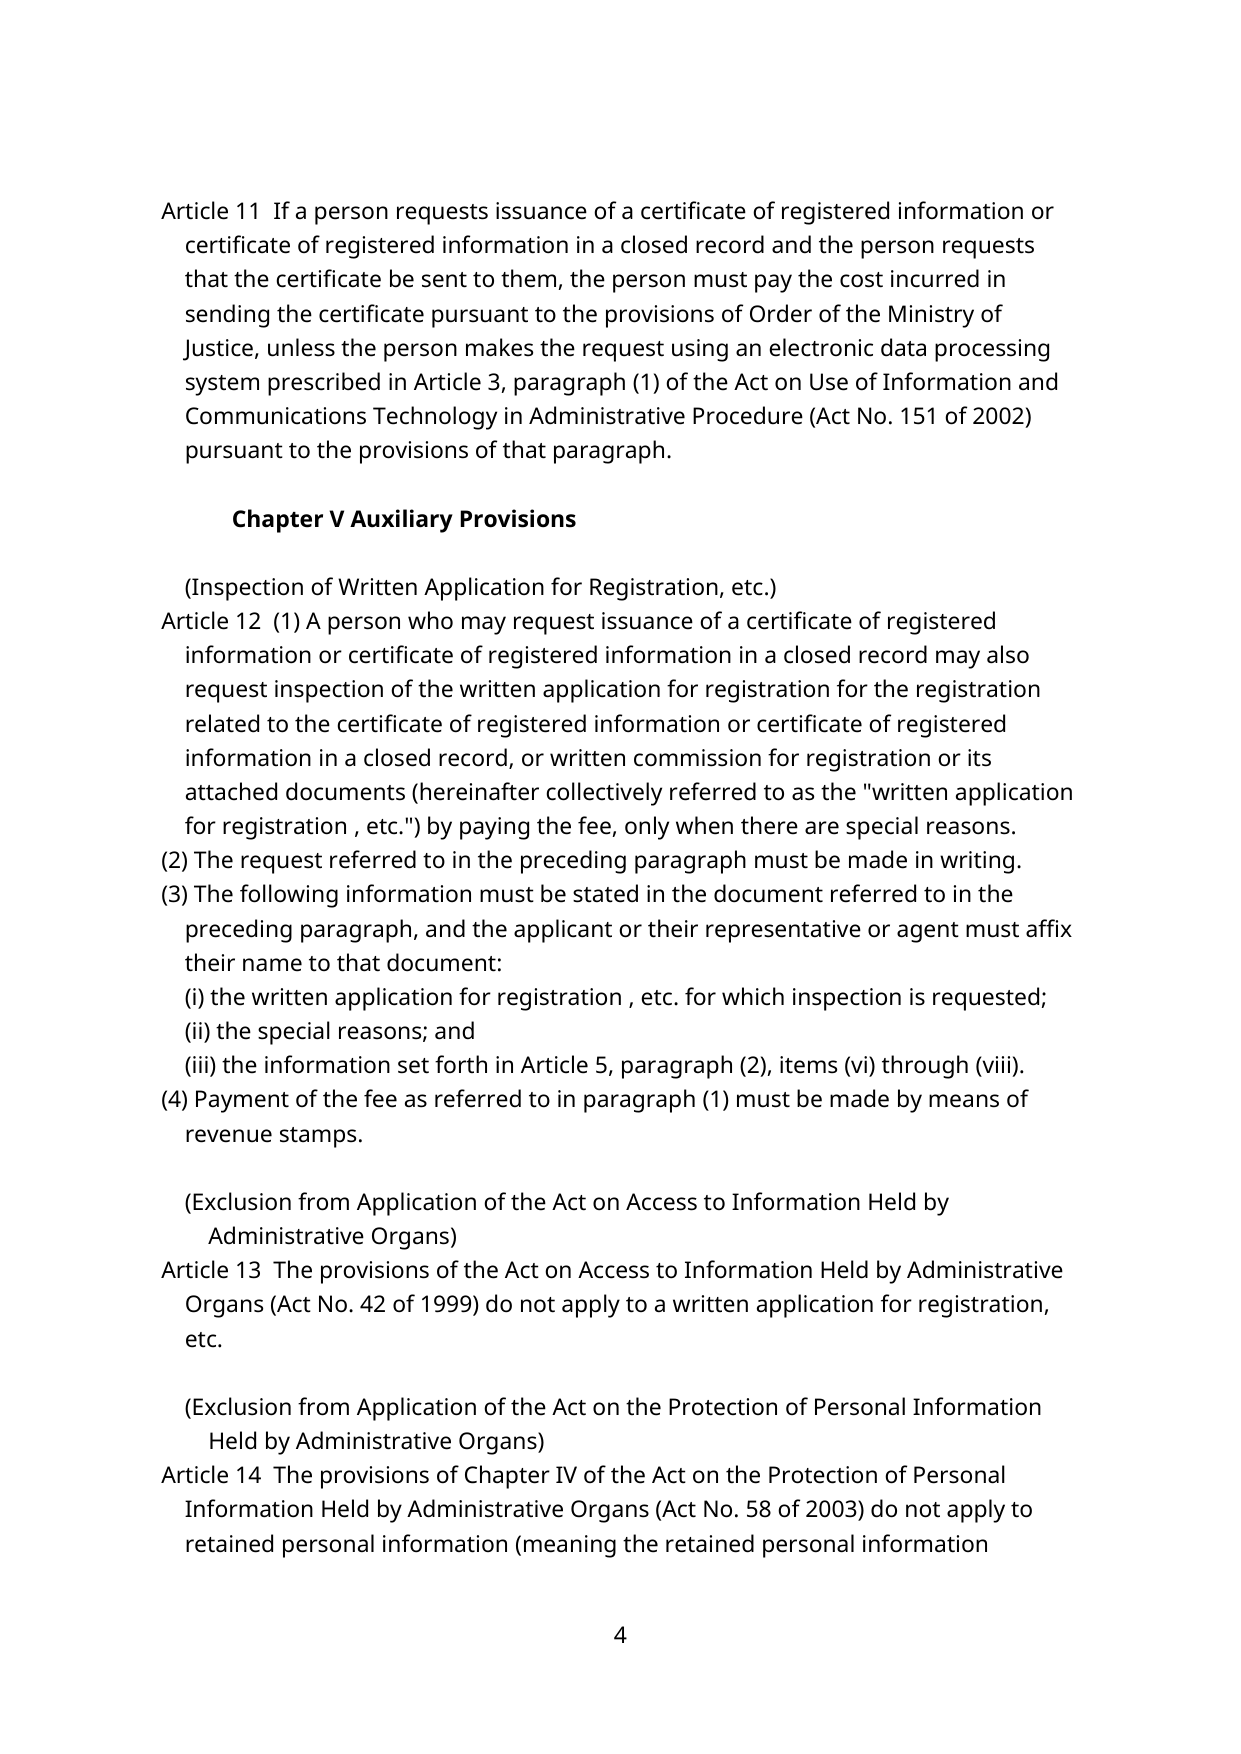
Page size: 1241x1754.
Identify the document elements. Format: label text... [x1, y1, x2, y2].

text Article 12 (1) A person who may request issuance of a certificate of registered information or certificate of registered information in a closed record may also request inspection of the written application for registration for the registration related to the certificate of registered information or certificate of registered information in a closed record, or written commission for registration or its attached documents (hereinafter collectively referred to as the "written application for registration , etc.") by paying the fee, only when there are special reasons. [161, 604, 1079, 843]
text (Inspection of Written Application for Registration, etc.) [184, 569, 1079, 604]
text (ii) the special reasons; and [184, 1014, 1079, 1048]
text (iii) the information set forth in Article 5, paragraph (2), items (vi) through (viii). [184, 1048, 1079, 1082]
text (4) Payment of the fee as referred to in paragraph (1) must be made by means of revenue stamps. [161, 1082, 1079, 1150]
text (i) the written application for registration , etc. for which inspection is requested; [184, 979, 1079, 1014]
text Article 13 The provisions of the Act on Access to Information Held by Administrative Organs (Act No. 42 of 1999) do not apply to a written application for registration, etc. [161, 1253, 1079, 1355]
text (Exclusion from Application of the Act on the Protection of Personal Information Held by Administrative Organs) [184, 1389, 1079, 1458]
text Chapter V Auxiliary Provisions [230, 501, 1079, 535]
text (2) The request referred to in the preceding paragraph must be made in writing. [161, 843, 1079, 877]
text (Exclusion from Application of the Act on Access to Information Held by Administrative Organs) [184, 1184, 1079, 1253]
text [161, 1458, 1079, 1560]
text Article 11 If a person requests issuance of a certificate of registered information or certificate of registered information in a closed record and the person requests that the certificate be sent to them, the person must pay the cost incurred in sending the certificate pursuant to the provisions of Order of the Ministry of Justice, unless the person makes the request using an electronic data processing system prescribed in Article 3, paragraph (1) of the Act on Use of Information and Communications Technology in Administrative Procedure (Act No. 151 of 2002) pursuant to the provisions of that paragraph. [161, 194, 1079, 467]
text (3) The following information must be stated in the document referred to in the preceding paragraph, and the applicant or their representative or agent must affix their name to that document: [161, 877, 1079, 979]
